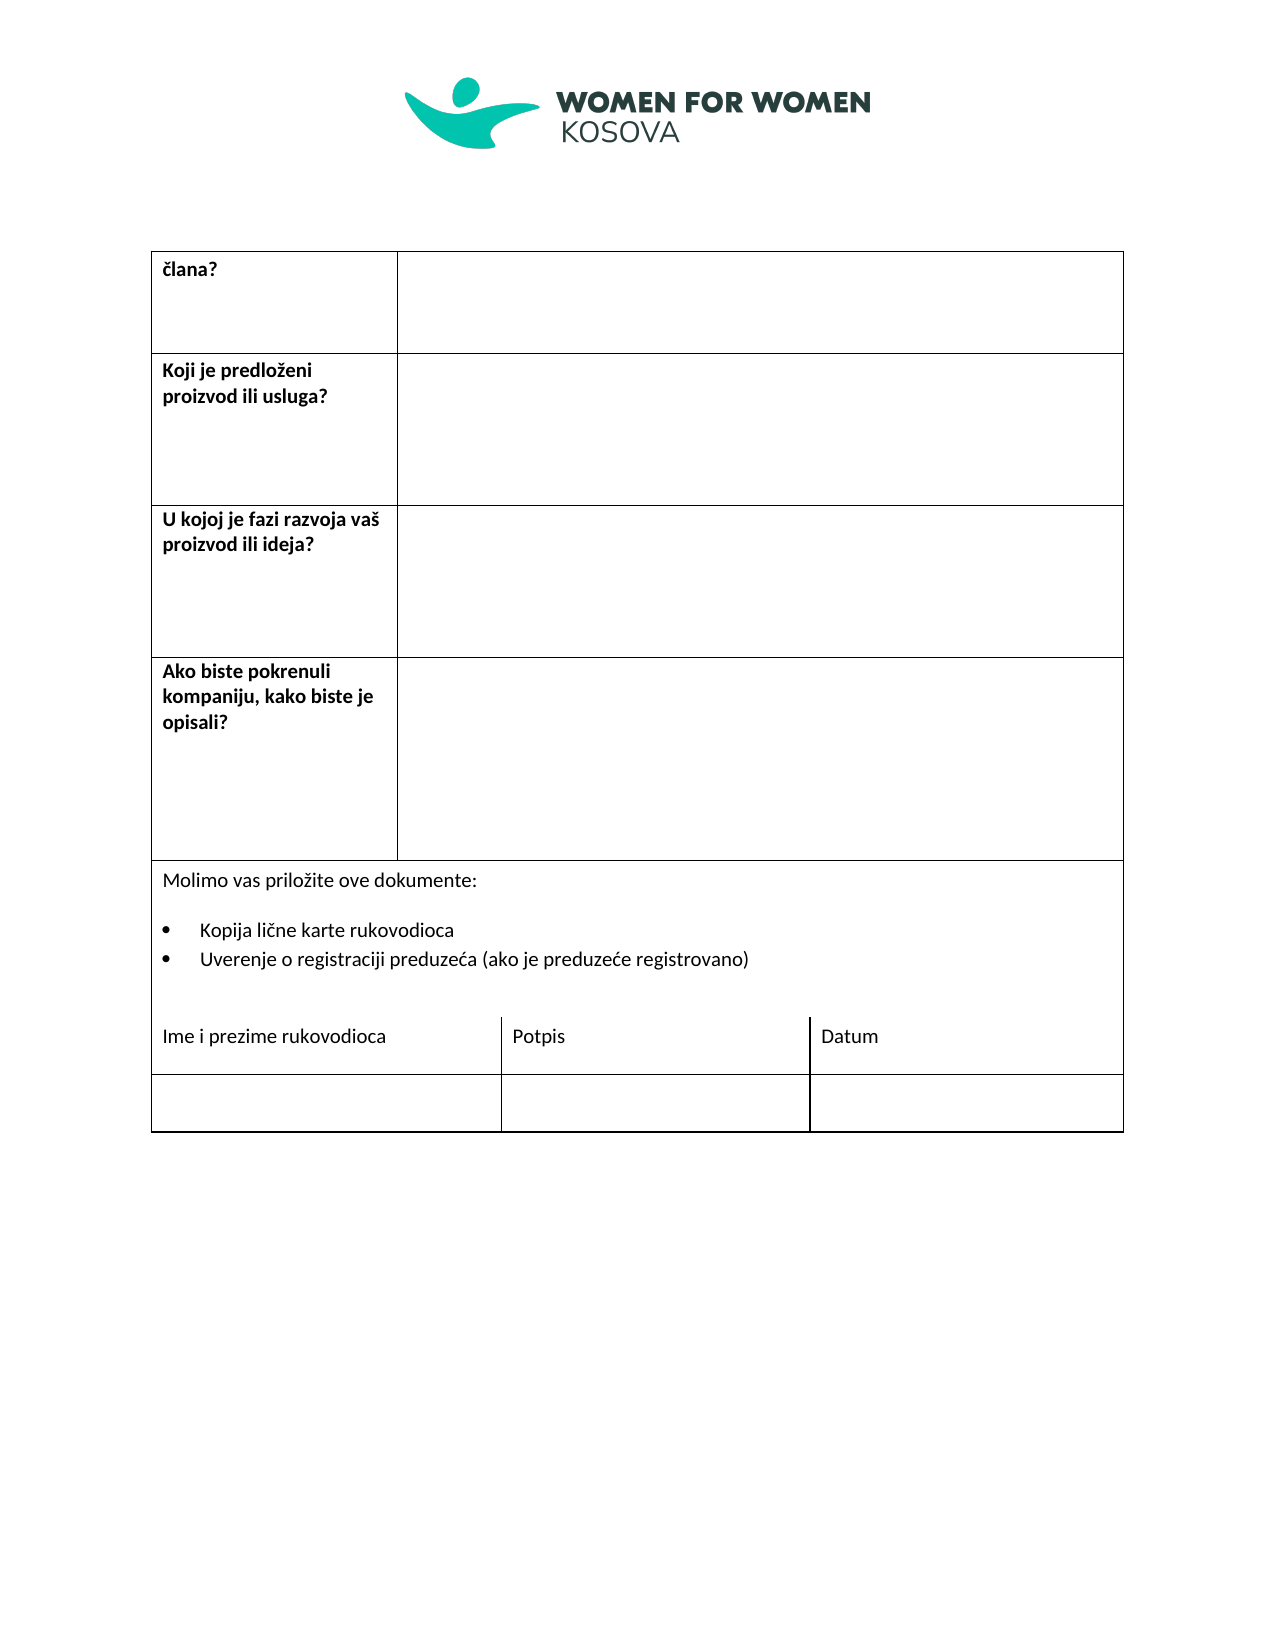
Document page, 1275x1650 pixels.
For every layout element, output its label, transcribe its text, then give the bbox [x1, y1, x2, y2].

table_cell [398, 354, 1123, 505]
table_cell Datum [811, 1017, 1123, 1074]
table_cell Molimo vas priložite ove dokumente: Kopija lične karte rukovodioca Uverenje o registraciji preduzeća (ako je preduzeće registrovano) [152, 861, 1123, 1017]
table_cell Ako biste pokrenuli kompaniju, kako biste je opisali? [152, 658, 397, 860]
table_cell [398, 506, 1123, 657]
table_cell [398, 658, 1123, 860]
picture [398, 75, 877, 152]
table_cell Opišite ukratko iskustvo i/ili obrazovanje svakog člana? [152, 252, 397, 352]
table_cell [502, 1075, 809, 1131]
table_cell [152, 1075, 501, 1131]
table_cell Koji je predloženi proizvod ili usluga? [152, 354, 397, 505]
table_cell Potpis [502, 1017, 809, 1074]
table_cell Ime i prezime rukovodioca [152, 1017, 501, 1074]
table_cell [811, 1075, 1123, 1131]
table_cell U kojoj je fazi razvoja vaš proizvod ili ideja? [152, 506, 397, 657]
table_cell [398, 252, 1123, 352]
